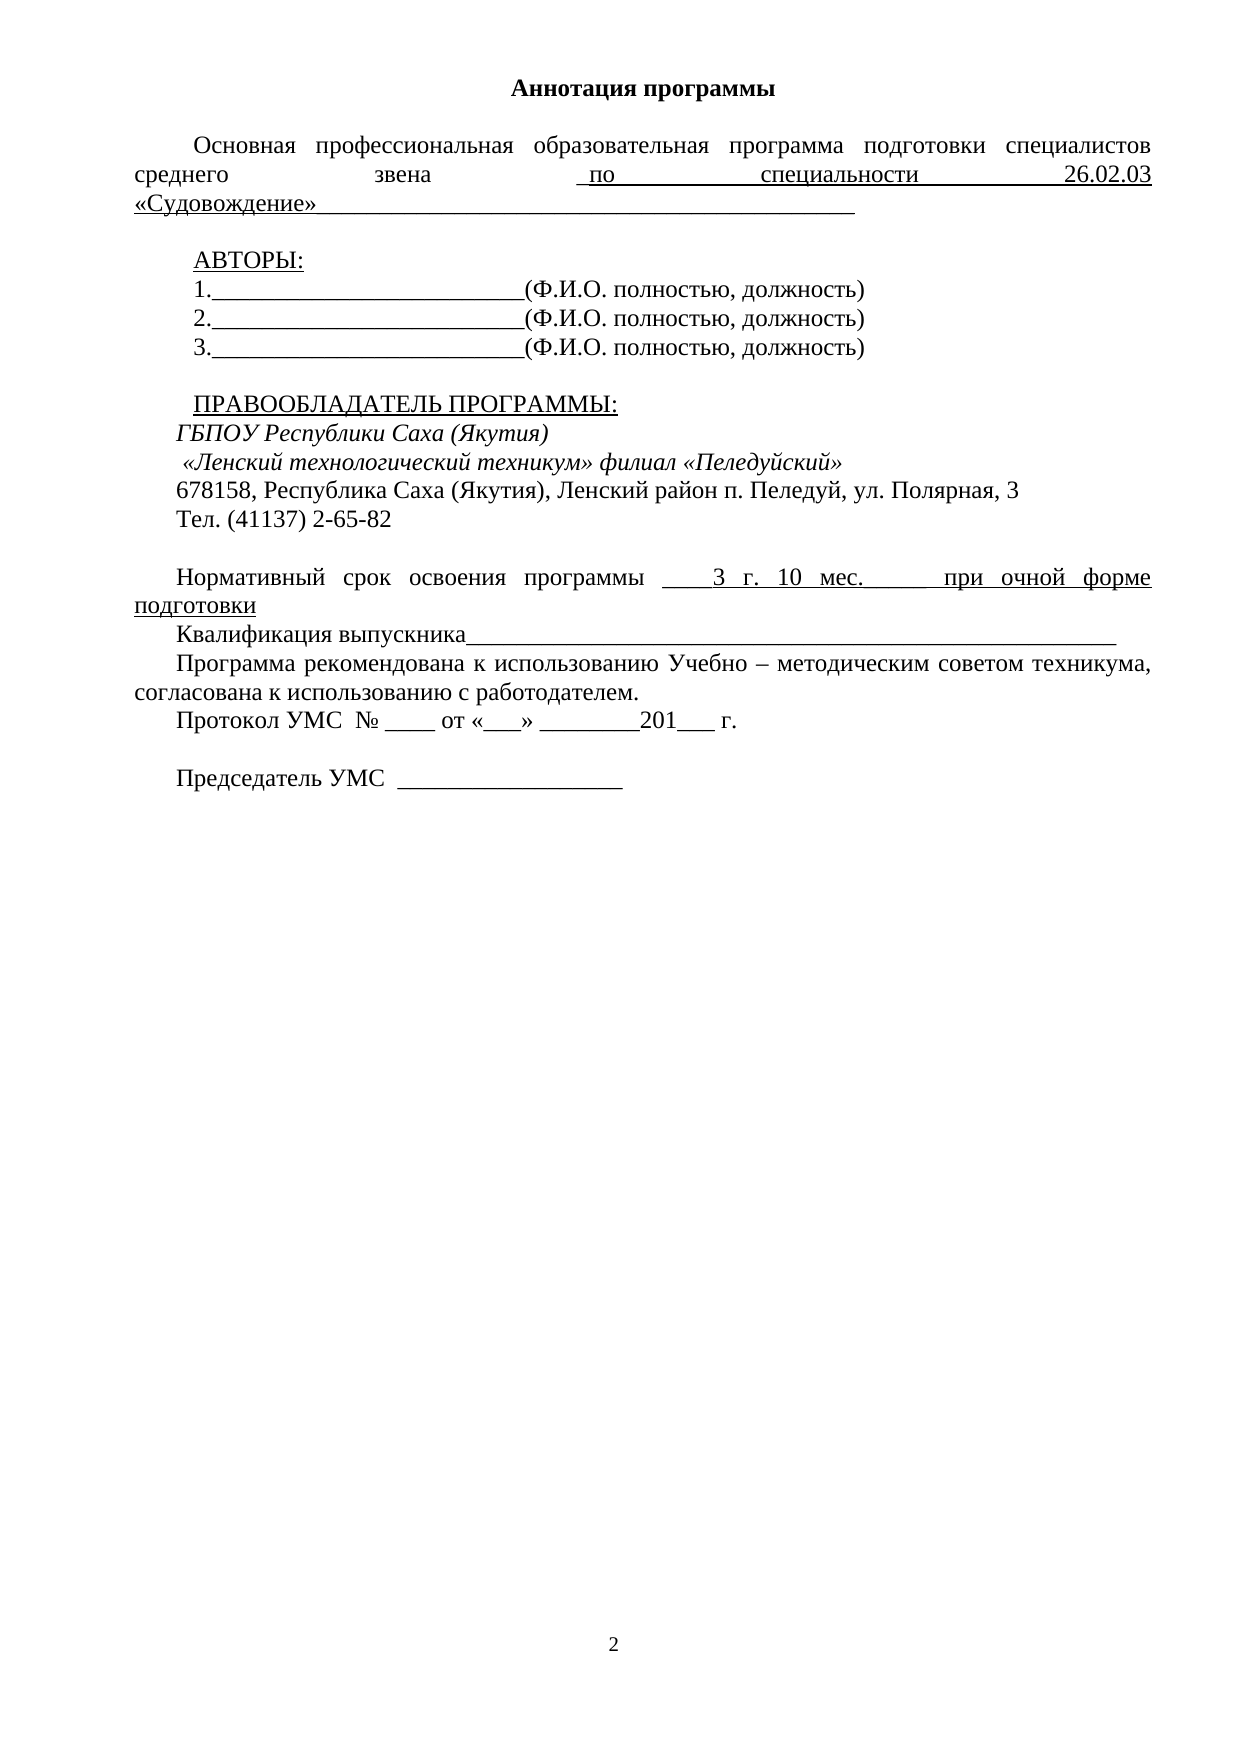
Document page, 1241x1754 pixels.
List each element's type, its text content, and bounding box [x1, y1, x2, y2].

text Нормативный срок освоения программы ____3 г. 10 мес._____ при очной форме подготовки [134, 562, 1152, 619]
text ПРАВООБЛАДАТЕЛЬ ПРОГРАММЫ: [134, 389, 1152, 418]
text 1._________________________(Ф.И.О. полностью, должность) [134, 274, 1152, 303]
text ГБПОУ Республики Саха (Якутия) [134, 418, 1152, 447]
text Тел. (41137) 2-65-82 [134, 504, 1152, 533]
text 678158, Республика Саха (Якутия), Ленский район п. Пеледуй, ул. Полярная, 3 [134, 476, 1152, 504]
text Основная профессиональная образовательная программа подготовки специалистов среднего звена _по специальности 26.02.03 «Судовождение»___________________________________________ [134, 131, 1152, 217]
text 3._________________________(Ф.И.О. полностью, должность) [134, 332, 1152, 361]
text Аннотация программы [75, 73, 1152, 102]
text «Ленский технологический техникум» филиал «Пеледуйский» [134, 447, 1152, 476]
text Председатель УМС __________________ [134, 763, 1152, 792]
text Квалификация выпускника____________________________________________________ [134, 619, 1152, 648]
text 2._________________________(Ф.И.О. полностью, должность) [134, 303, 1152, 332]
text Протокол УМС № ____ от «___» ________201___ г. [134, 706, 1152, 734]
text АВТОРЫ: [134, 246, 1152, 274]
text Программа рекомендована к использованию Учебно – методическим советом техникума, согласована к использованию с работодателем. [134, 648, 1152, 706]
